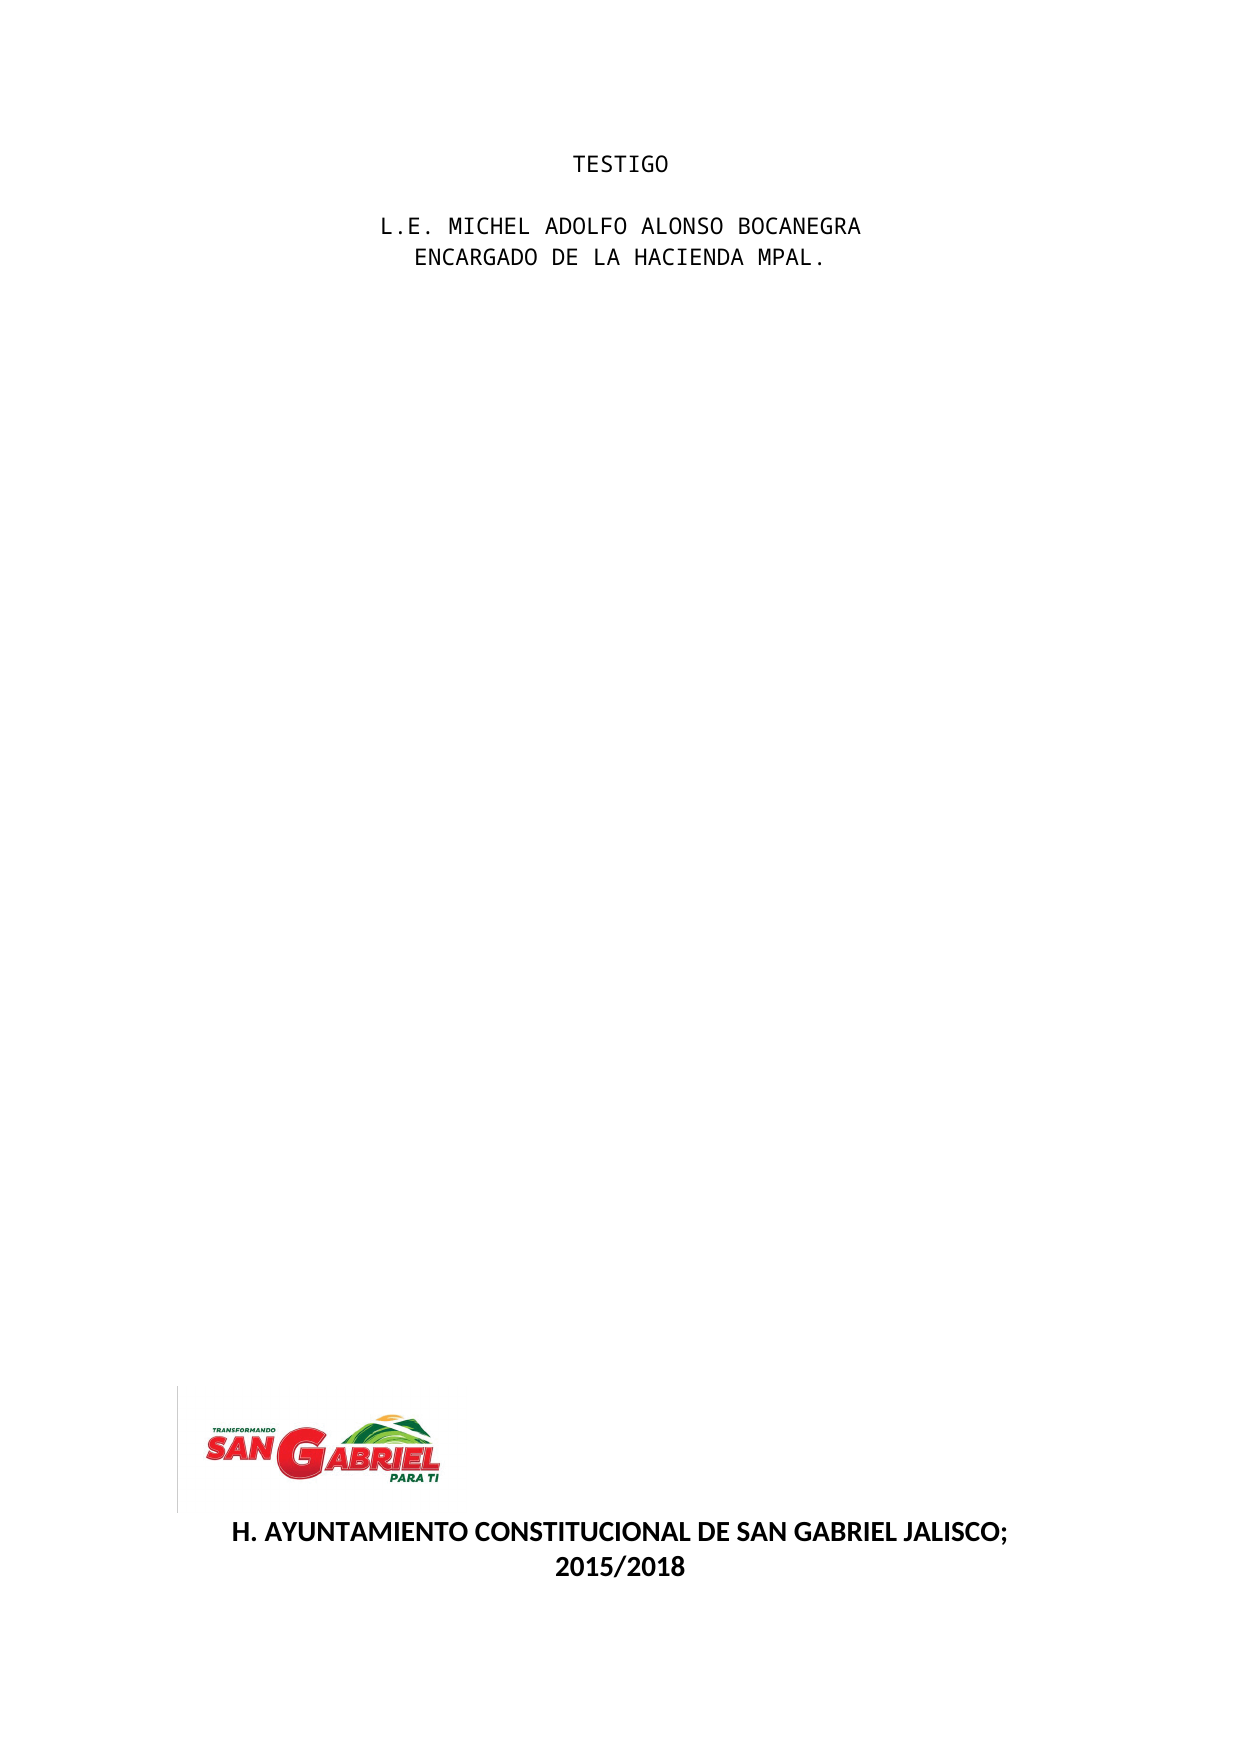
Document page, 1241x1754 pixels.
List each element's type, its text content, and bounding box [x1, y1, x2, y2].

text TESTIGO [177, 148, 1063, 179]
picture [177, 1386, 467, 1513]
text L.E. MICHEL ADOLFO ALONSO BOCANEGRA [177, 210, 1063, 241]
text ENCARGADO DE LA HACIENDA MPAL. [177, 241, 1063, 273]
text H. AYUNTAMIENTO CONSTITUCIONAL DE SAN GABRIEL JALISCO; 2015/2018 [177, 1513, 1063, 1584]
